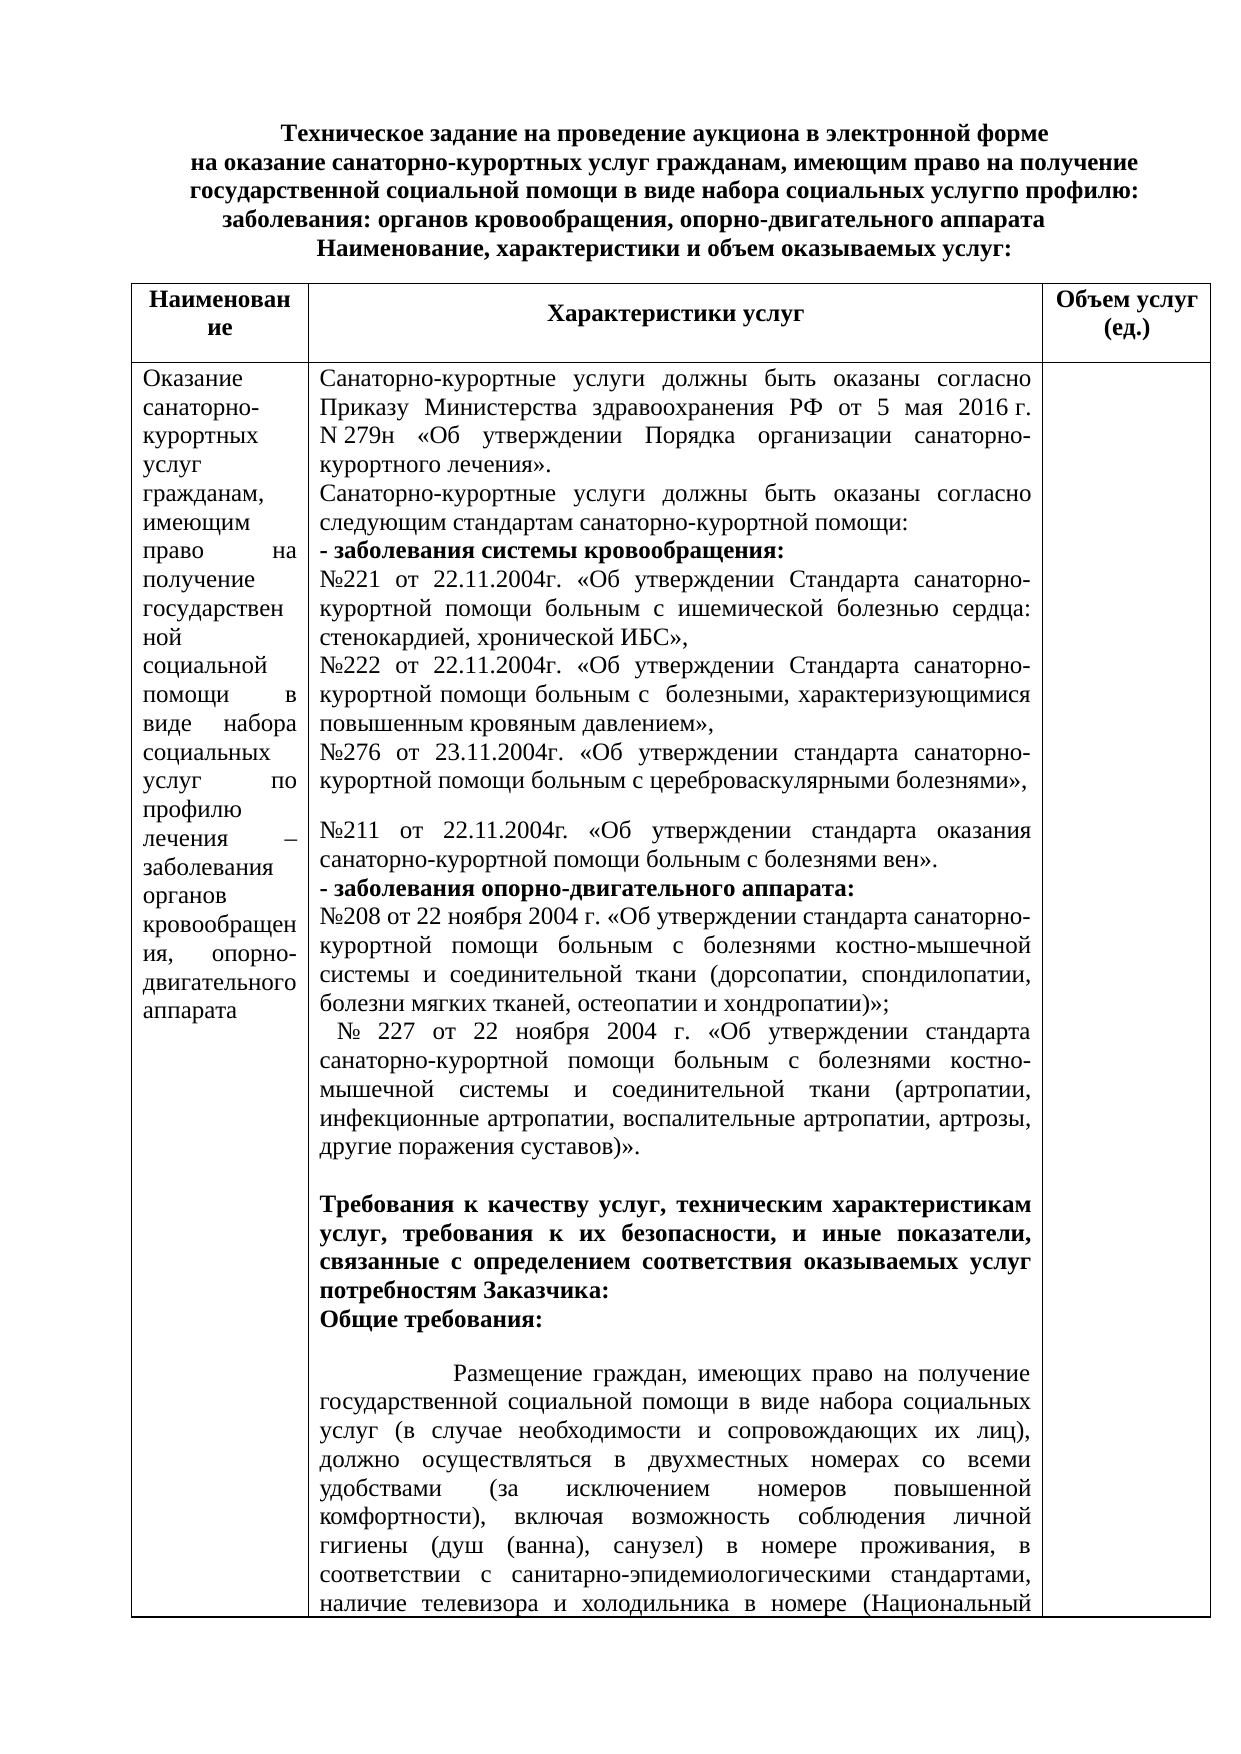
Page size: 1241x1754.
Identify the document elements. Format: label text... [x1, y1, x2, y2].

text Техническое задание на проведение аукциона в электронной форме [177, 118, 1152, 147]
table_header Наименование [132, 284, 308, 362]
table_header Объем услуг (ед.) [1043, 284, 1210, 362]
table_header Характеристики услуг [309, 284, 1042, 362]
text на оказание санаторно-курортных услуг гражданам, имеющим право на получение государственной социальной помощи в виде набора социальных услугпо профилю: заболевания: органов кровообращения, опорно-двигательного аппарата Наименование, характеристики и объем оказываемых услуг: [177, 147, 1152, 262]
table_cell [132, 363, 308, 1616]
table_cell [1043, 363, 1210, 1616]
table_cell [309, 363, 1042, 1616]
